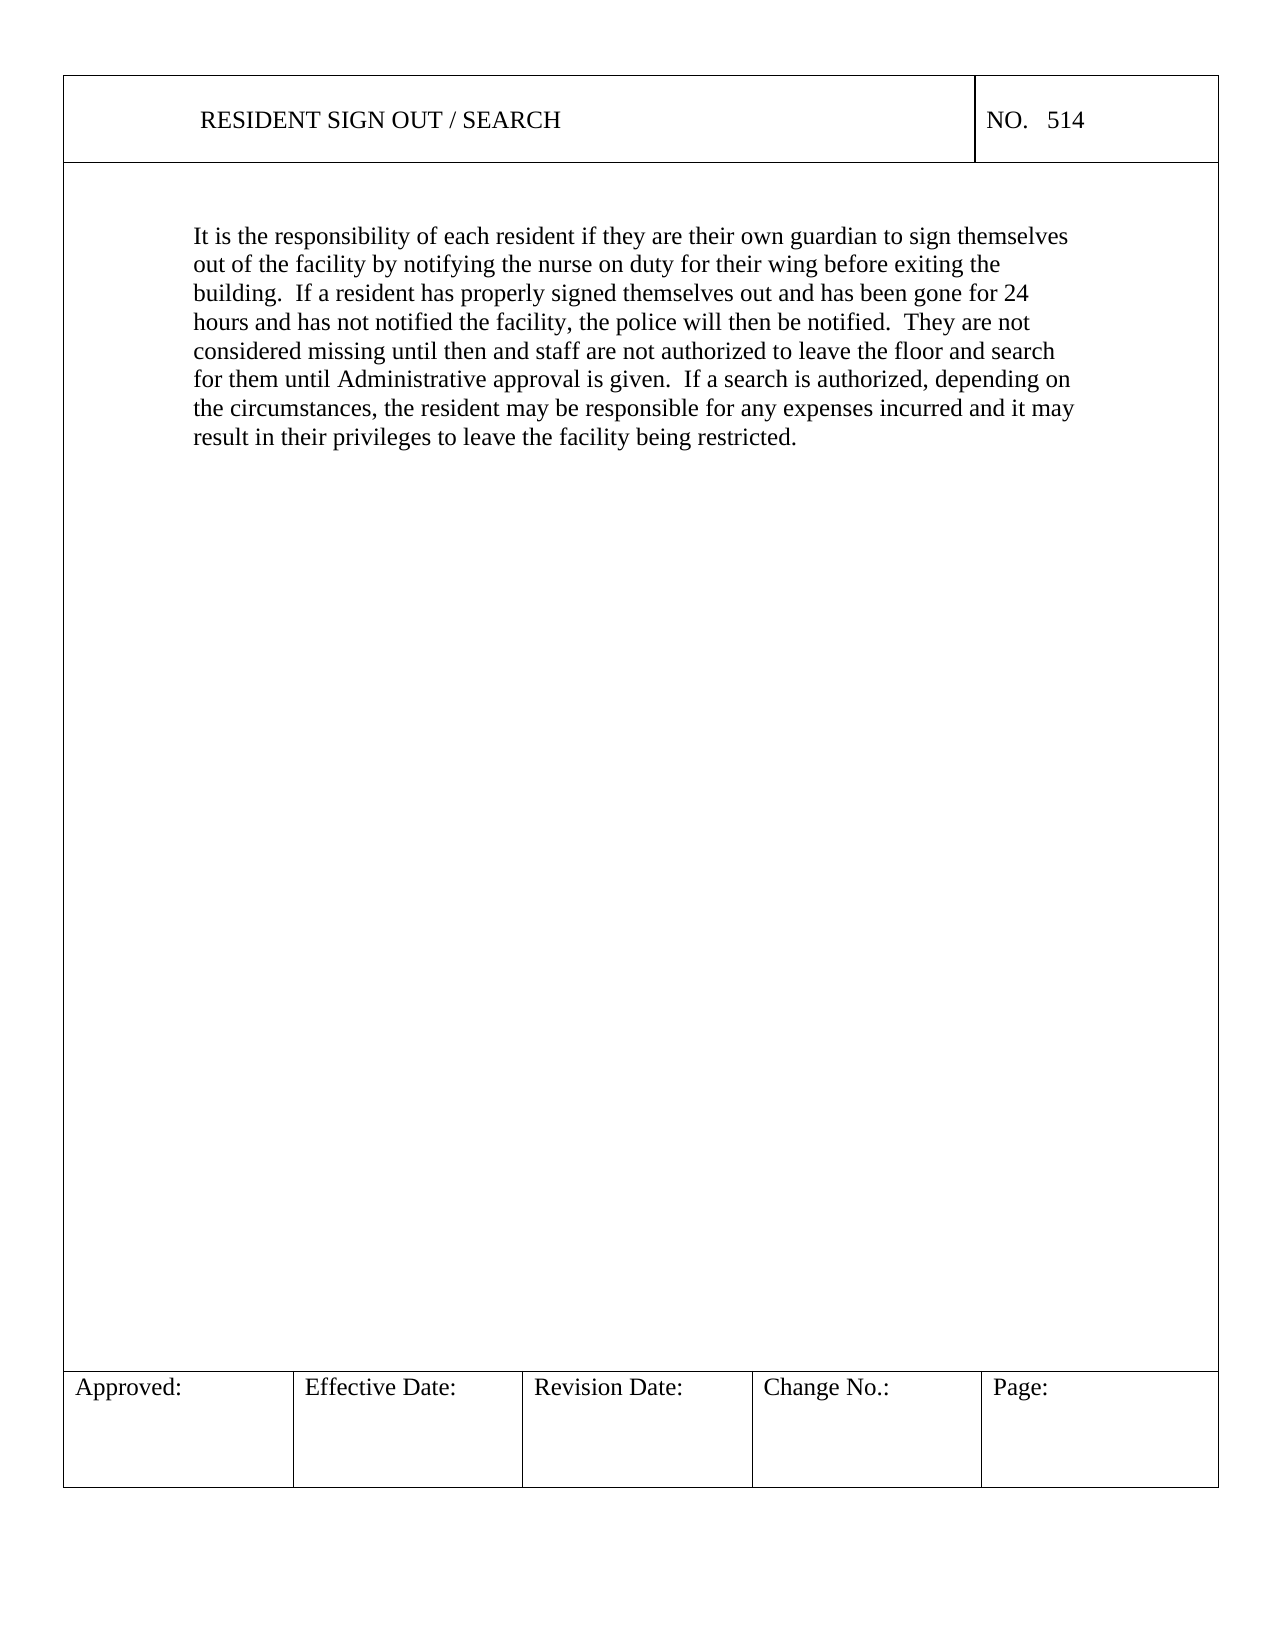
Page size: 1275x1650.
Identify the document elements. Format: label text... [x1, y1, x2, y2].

table_cell Approved: [64, 1372, 293, 1487]
table_cell It is the responsibility of each resident if they are their own guardian to sign themselves out of the facility by notifying the nurse on duty for their wing before exiting the building. If a resident has properly signed themselves out and has been gone for 24 hours and has not notified the facility, the police will then be notified. They are not considered missing until then and staff are not authorized to leave the floor and search for them until Administrative approval is given. If a search is authorized, depending on the circumstances, the resident may be responsible for any expenses incurred and it may result in their privileges to leave the facility being restricted. [64, 163, 1218, 1371]
table_header NO. 514 [976, 76, 1218, 162]
table_header RESIDENT SIGN OUT / SEARCH [64, 76, 974, 162]
table_cell Effective Date: [294, 1372, 522, 1487]
table_cell Page: [982, 1372, 1218, 1487]
table_cell Revision Date: [523, 1372, 752, 1487]
table_cell Change No.: [753, 1372, 981, 1487]
